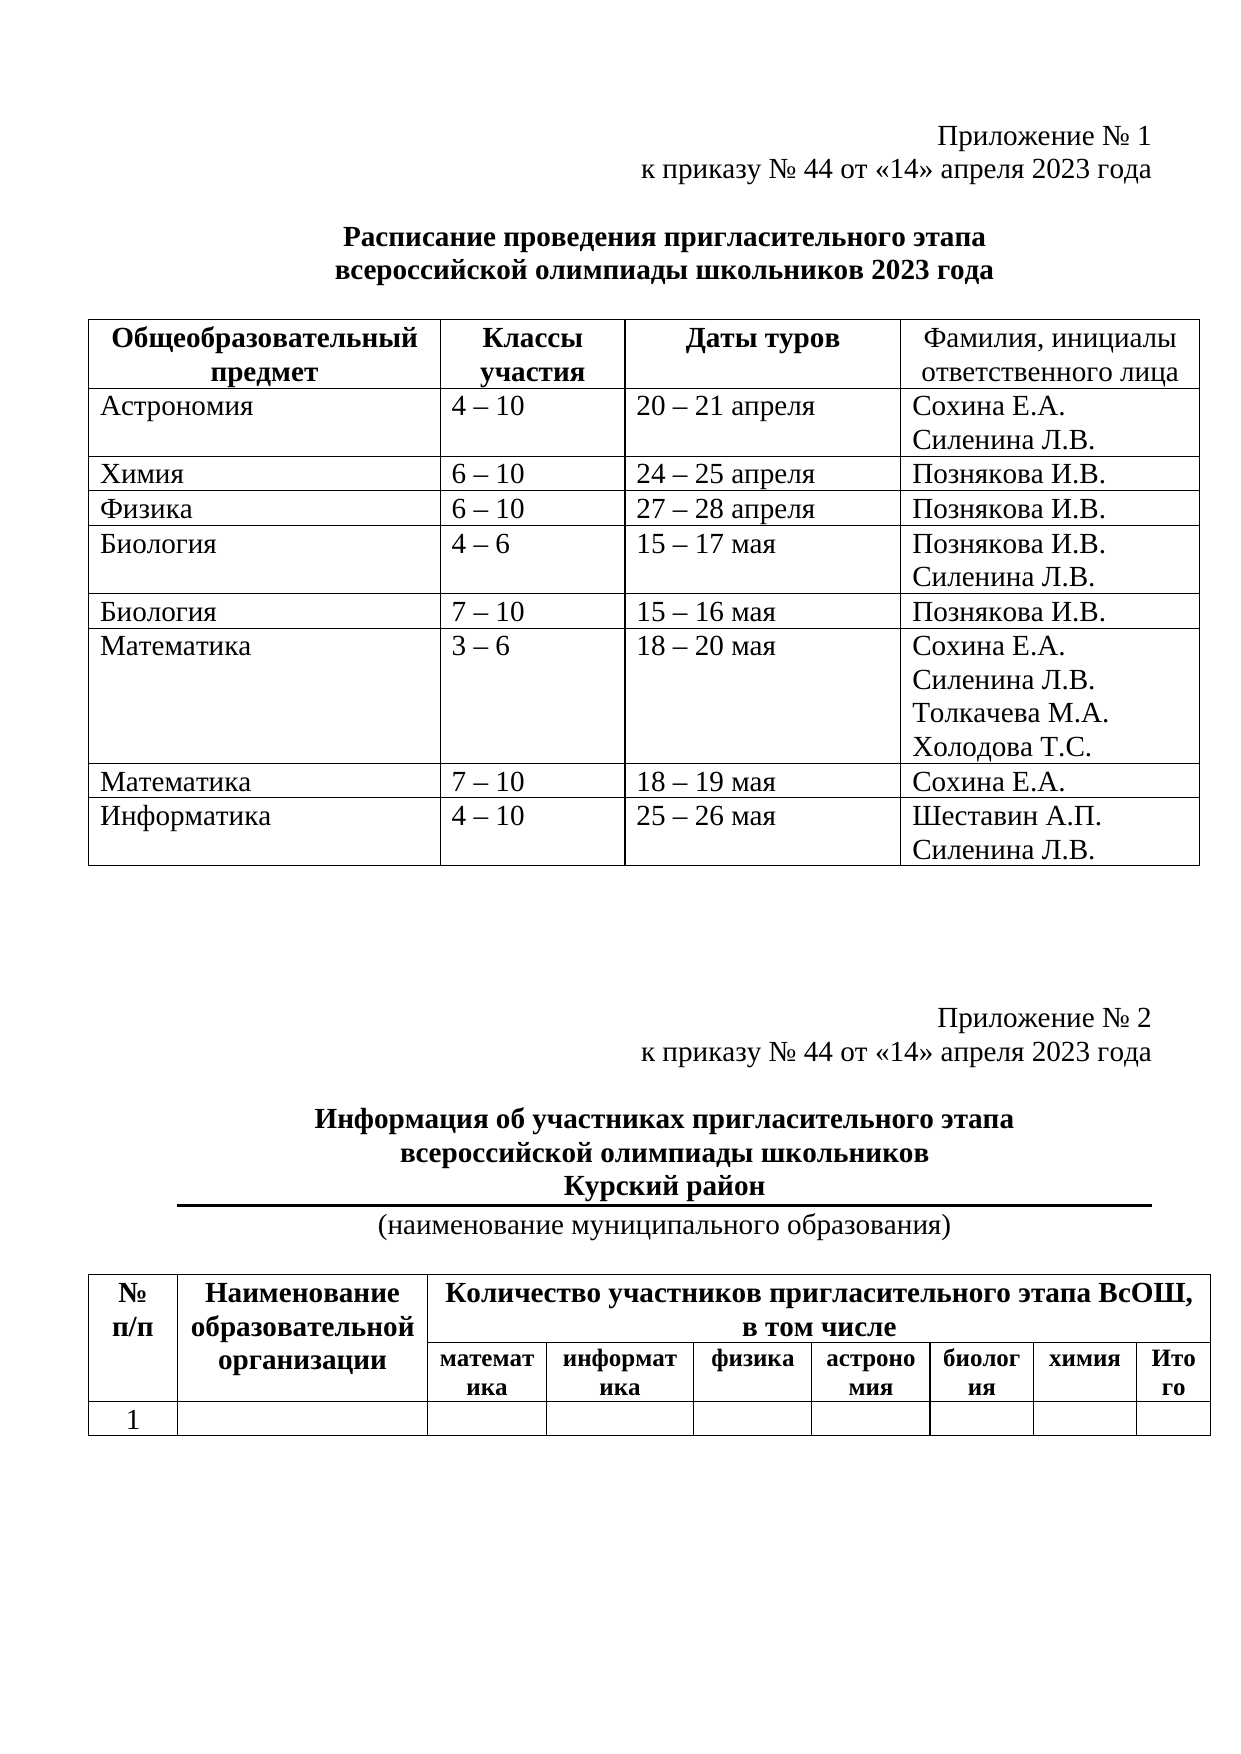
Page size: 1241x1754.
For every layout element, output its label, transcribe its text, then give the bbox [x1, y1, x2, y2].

table_cell 4 – 6 [441, 526, 624, 593]
table_cell Сохина Е.А. Силенина Л.В. Толкачева М.А. Холодова Т.С. [901, 629, 1199, 763]
table_header Общеобразовательный предмет [89, 320, 440, 387]
table_cell 25 – 26 мая [626, 798, 900, 865]
table_cell астрономия [812, 1343, 929, 1401]
table_cell [178, 1402, 427, 1435]
table_cell 3 – 6 [441, 629, 624, 763]
table_cell 18 – 20 мая [626, 629, 900, 763]
table_cell Математика [89, 629, 440, 763]
table_header Фамилия, инициалы ответственного лица [901, 320, 1199, 387]
table_cell 20 – 21 апреля [626, 389, 900, 456]
table_cell 7 – 10 [441, 594, 624, 627]
table_cell Сохина Е.А. Силенина Л.В. [901, 389, 1199, 456]
text к приказу № 44 от «14» апреля 2023 года [177, 152, 1152, 185]
table_cell Биология [89, 526, 440, 593]
table_cell 15 – 16 мая [626, 594, 900, 627]
table_cell 4 – 10 [441, 798, 624, 865]
table_cell Познякова И.В. [901, 594, 1199, 627]
table_cell 27 – 28 апреля [626, 491, 900, 525]
table_cell 6 – 10 [441, 457, 624, 490]
table_header Количество участников пригласительного этапа ВсОШ, в том числе [428, 1275, 1210, 1342]
text всероссийской олимпиады школьников [177, 1135, 1152, 1168]
text Курский район [177, 1168, 1152, 1204]
text к приказу № 44 от «14» апреля 2023 года [177, 1034, 1152, 1068]
list Приложение № 2 [177, 1001, 1152, 1034]
text Информация об участниках пригласительного этапа [177, 1101, 1152, 1135]
table_cell [1034, 1402, 1136, 1435]
table_cell [428, 1402, 546, 1435]
table_cell 1 [89, 1402, 177, 1435]
table_cell Сохина Е.А. [901, 764, 1199, 797]
table_cell биология [931, 1343, 1033, 1401]
table_cell 18 – 19 мая [626, 764, 900, 797]
table_cell Познякова И.В. [901, 491, 1199, 525]
table_cell физика [694, 1343, 811, 1401]
table_cell Итого [1137, 1343, 1210, 1401]
text всероссийской олимпиады школьников 2023 года [177, 252, 1152, 286]
table_header № п/п [89, 1275, 177, 1401]
table_header Классы участия [441, 320, 624, 387]
table_cell [694, 1402, 811, 1435]
table_cell [812, 1402, 929, 1435]
table_cell химия [1034, 1343, 1136, 1401]
table_cell Информатика [89, 798, 440, 865]
table_cell Химия [89, 457, 440, 490]
table_cell 15 – 17 мая [626, 526, 900, 593]
table_cell Шеставин А.П. Силенина Л.В. [901, 798, 1199, 865]
table_cell [931, 1402, 1033, 1435]
table_cell 24 – 25 апреля [626, 457, 900, 490]
table_cell 6 – 10 [441, 491, 624, 525]
table_header Наименование образовательной организации [178, 1275, 427, 1401]
text (наименование муниципального образования) [177, 1207, 1152, 1241]
table_cell математика [428, 1343, 546, 1401]
list Приложение № 1 [177, 118, 1152, 152]
table_cell Познякова И.В. [901, 457, 1199, 490]
table_cell Астрономия [89, 389, 440, 456]
table_cell Математика [89, 764, 440, 797]
table_cell [547, 1402, 693, 1435]
table_cell [1137, 1402, 1210, 1435]
table_header Даты туров [626, 320, 900, 387]
table_cell Познякова И.В. Силенина Л.В. [901, 526, 1199, 593]
table_cell 4 – 10 [441, 389, 624, 456]
table_cell 7 – 10 [441, 764, 624, 797]
table_cell Физика [89, 491, 440, 525]
table_cell Биология [89, 594, 440, 627]
text Расписание проведения пригласительного этапа [177, 219, 1152, 252]
table_cell информатика [547, 1343, 693, 1401]
